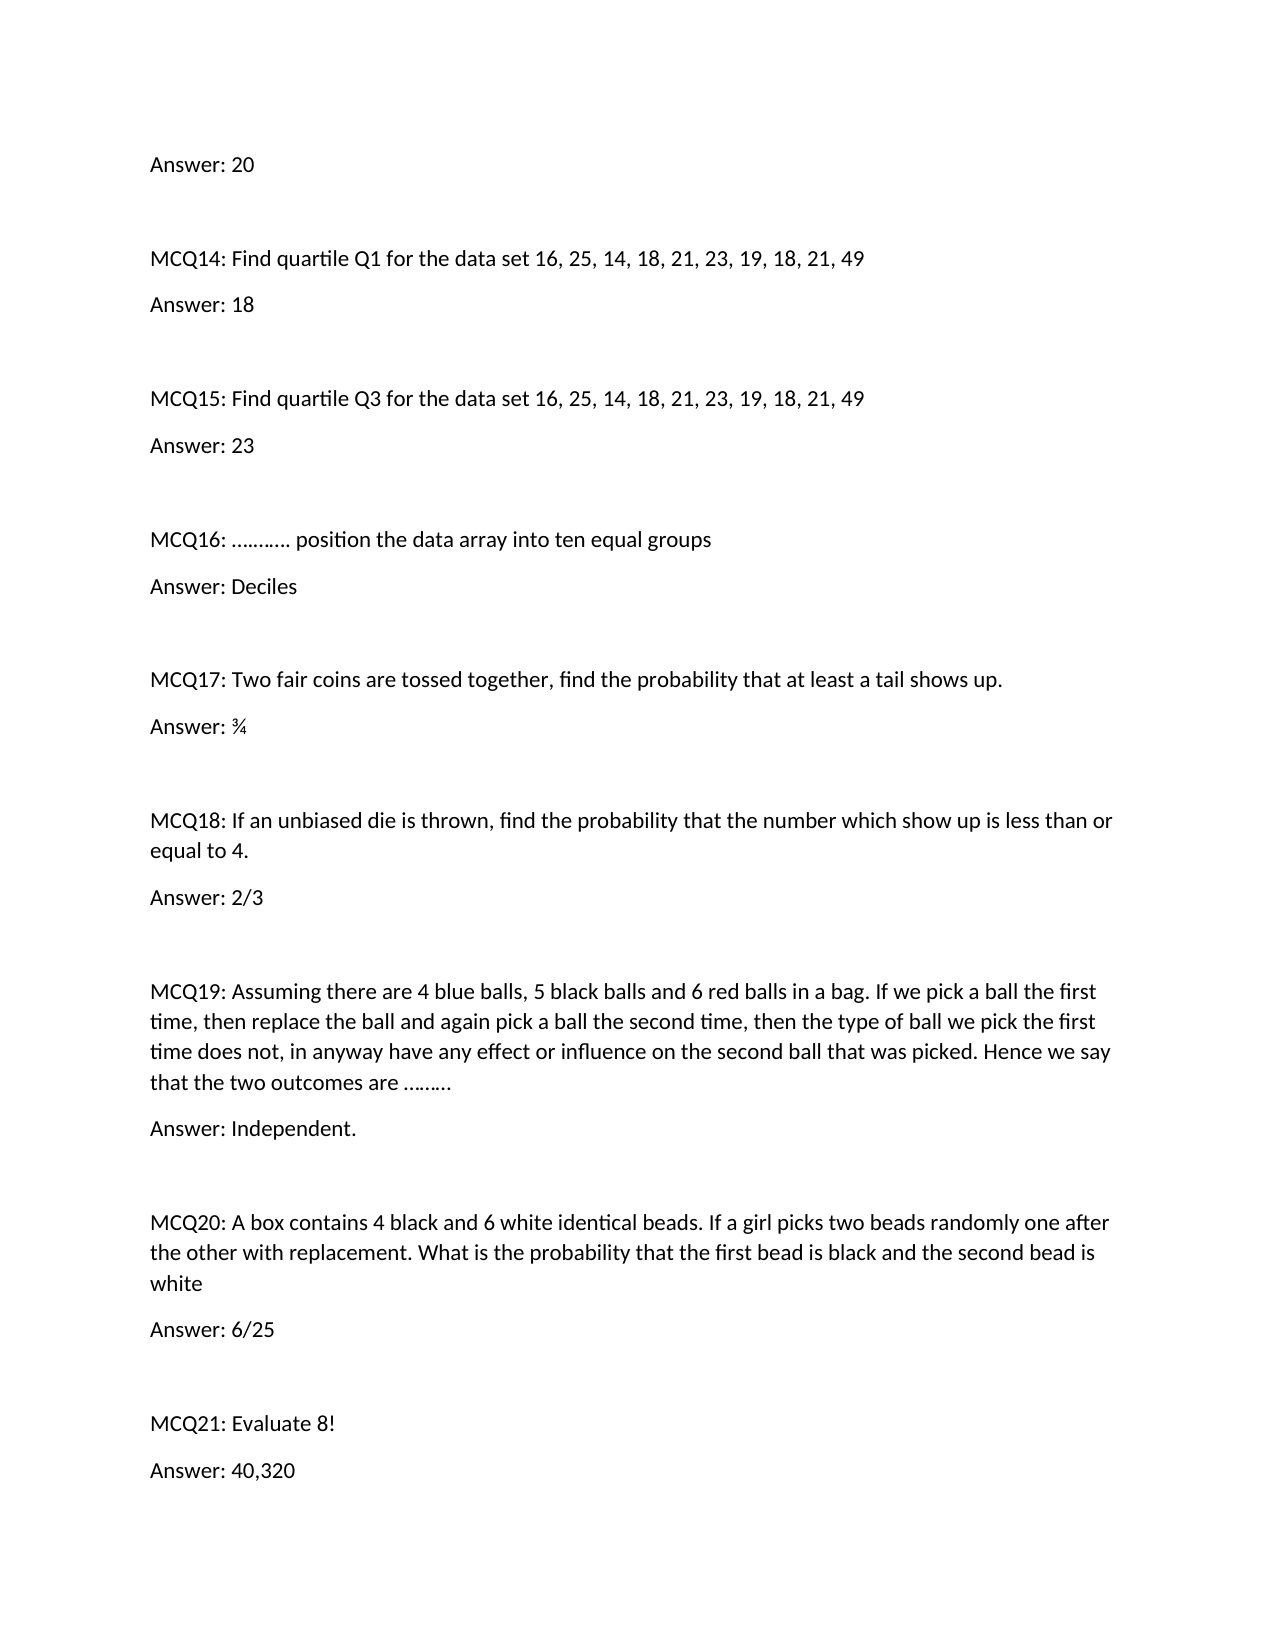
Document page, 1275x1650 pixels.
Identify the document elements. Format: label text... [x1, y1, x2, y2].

text Answer: Deciles [150, 572, 1125, 600]
text MCQ14: Find quartile Q1 for the data set 16, 25, 14, 18, 21, 23, 19, 18, 21, 49 [150, 244, 1125, 272]
text Answer: 6/25 [150, 1316, 1125, 1344]
text MCQ20: A box contains 4 black and 6 white identical beads. If a girl picks two beads randomly one after the other with replacement. What is the probability that the first bead is black and the second bead is white [150, 1208, 1125, 1297]
text Answer: ¾ [150, 712, 1125, 741]
text MCQ21: Evaluate 8! [150, 1409, 1125, 1437]
text MCQ15: Find quartile Q3 for the data set 16, 25, 14, 18, 21, 23, 19, 18, 21, 49 [150, 384, 1125, 412]
text Answer: 40,320 [150, 1456, 1125, 1484]
text Answer: Independent. [150, 1114, 1125, 1143]
text Answer: 20 [150, 150, 1125, 178]
text MCQ19: Assuming there are 4 blue balls, 5 black balls and 6 red balls in a bag. If we pick a ball the first time, then replace the ball and again pick a ball the second time, then the type of ball we pick the first time does not, in anyway have any effect or influence on the second ball that was picked. Hence we say that the two outcomes are ……… [150, 977, 1125, 1096]
text Answer: 18 [150, 291, 1125, 319]
text MCQ16: ….……. position the data array into ten equal groups [150, 525, 1125, 553]
text MCQ17: Two fair coins are tossed together, find the probability that at least a tail shows up. [150, 666, 1125, 694]
text Answer: 23 [150, 431, 1125, 459]
text MCQ18: If an unbiased die is thrown, find the probability that the number which show up is less than or equal to 4. [150, 806, 1125, 864]
text Answer: 2/3 [150, 883, 1125, 911]
